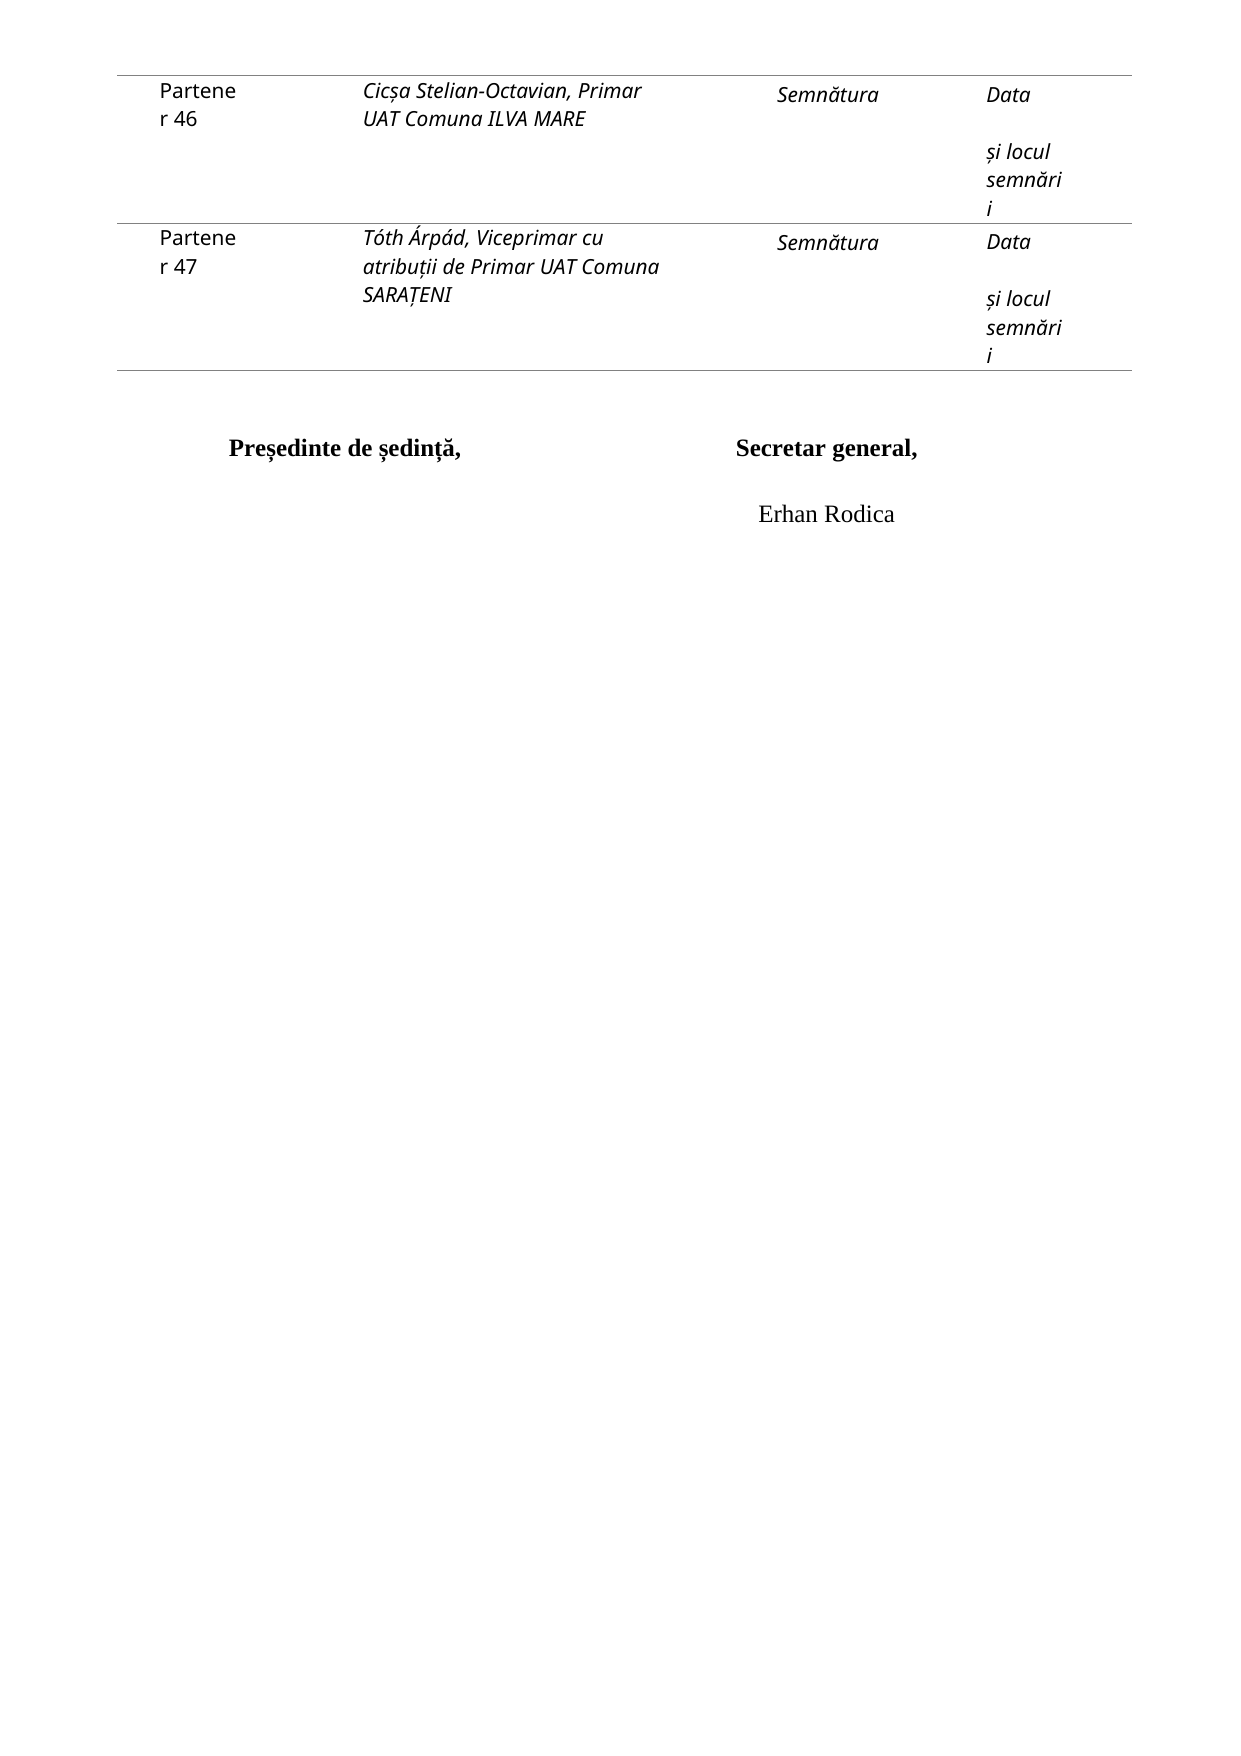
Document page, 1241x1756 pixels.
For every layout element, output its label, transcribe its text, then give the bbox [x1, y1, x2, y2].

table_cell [934, 76, 1132, 222]
table_cell Tóth Árpád, Viceprimar cu atribuții de Primar UAT Comuna SARAȚENI [306, 224, 727, 369]
table_cell Partener 46 [117, 76, 306, 222]
table_cell Semnătura [727, 76, 934, 222]
table_cell Semnătura [727, 224, 934, 369]
table_cell Partener 47 [117, 224, 306, 369]
table_header Secretar general, Erhan Rodica [586, 433, 1067, 532]
table_header Președinte de ședință, [104, 433, 586, 532]
table_cell Cicșa Stelian-Octavian, Primar UAT Comuna ILVA MARE [306, 76, 727, 222]
table_cell Data și locul semnării [934, 224, 1132, 369]
